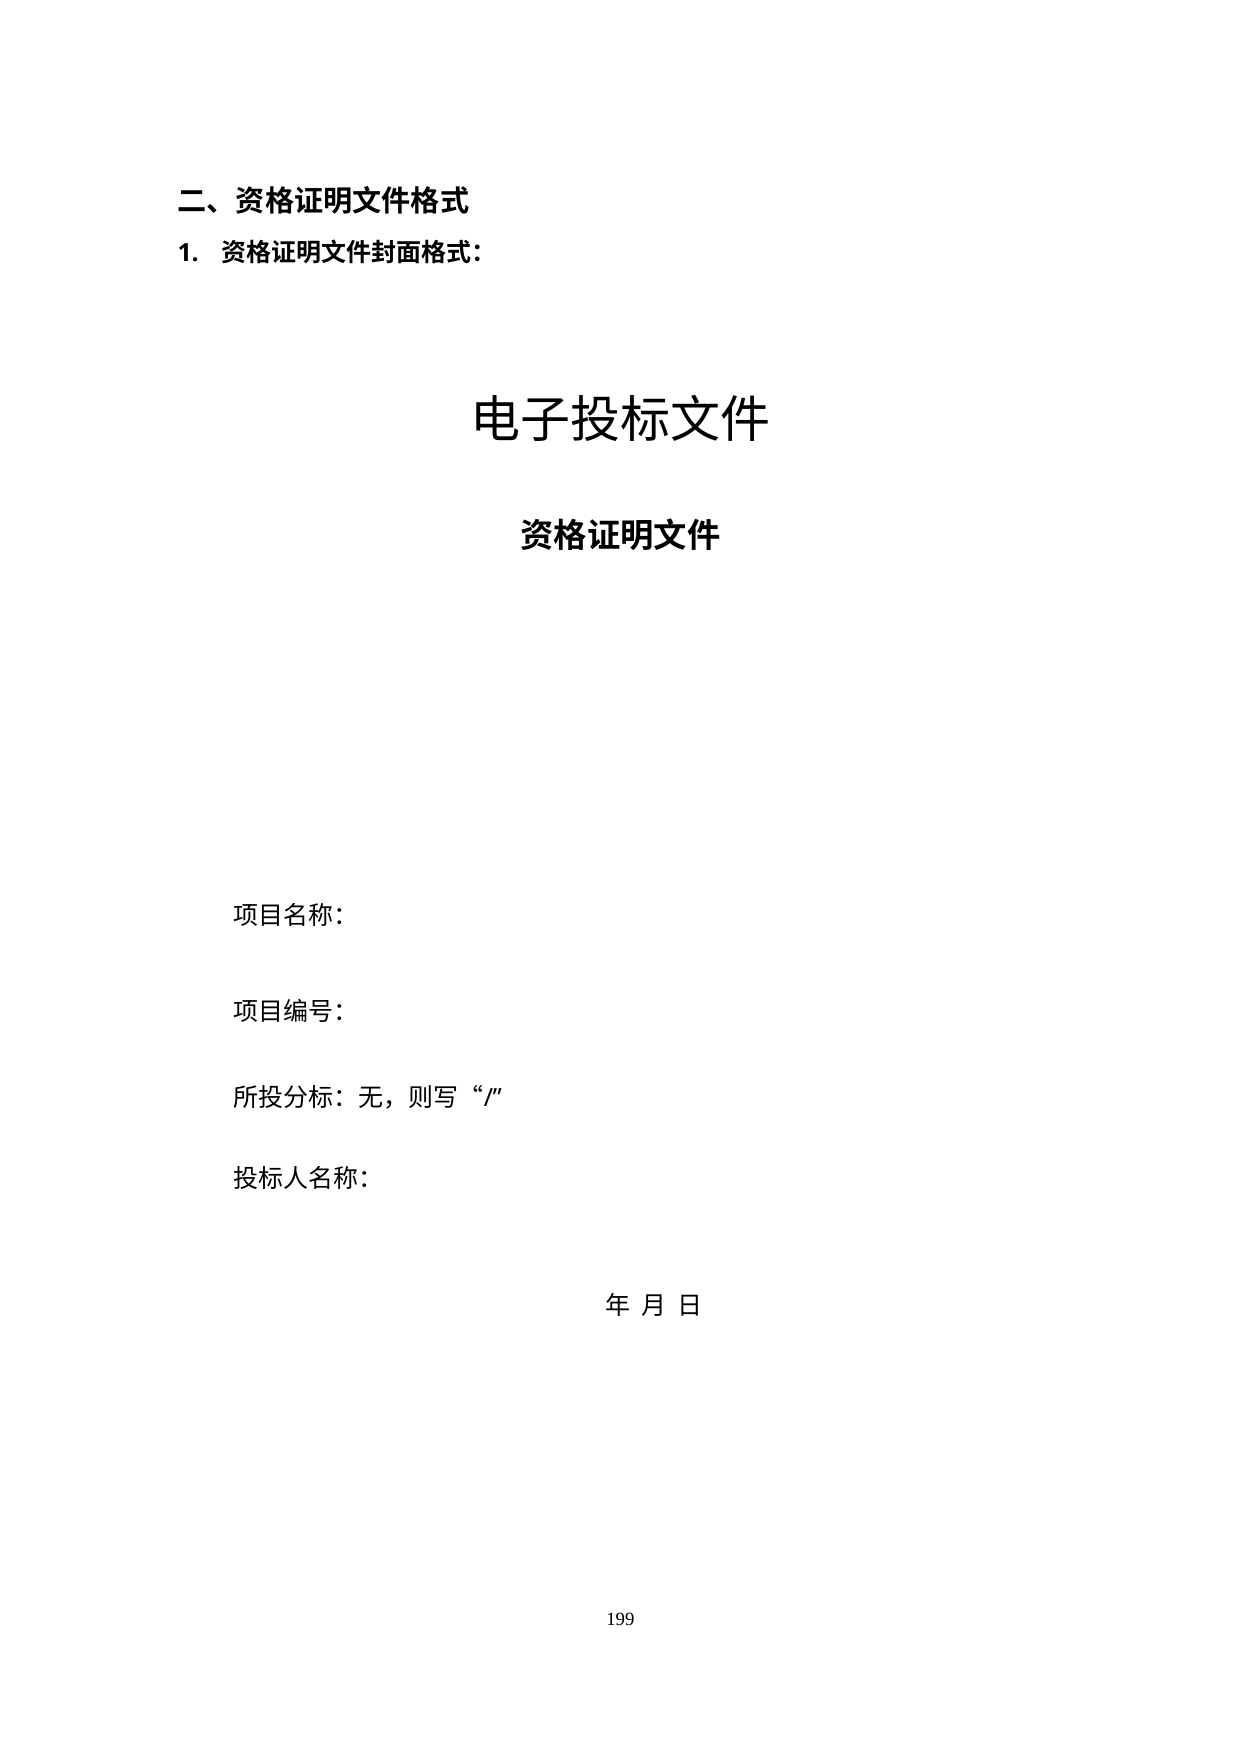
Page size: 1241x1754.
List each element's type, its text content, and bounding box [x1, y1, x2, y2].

text 电子投标文件 [177, 379, 1063, 452]
text 二、资格证明文件格式 [177, 177, 1063, 219]
text 所投分标：无，则写“/” [177, 1078, 1063, 1114]
text 资格证明文件 [177, 509, 1063, 557]
list 资格证明文件封面格式： [177, 232, 1063, 268]
text 项目名称： [177, 896, 1063, 932]
text 年 月 日 [177, 1286, 1063, 1322]
text 项目编号： [177, 991, 1063, 1027]
text 投标人名称： [177, 1158, 1063, 1194]
